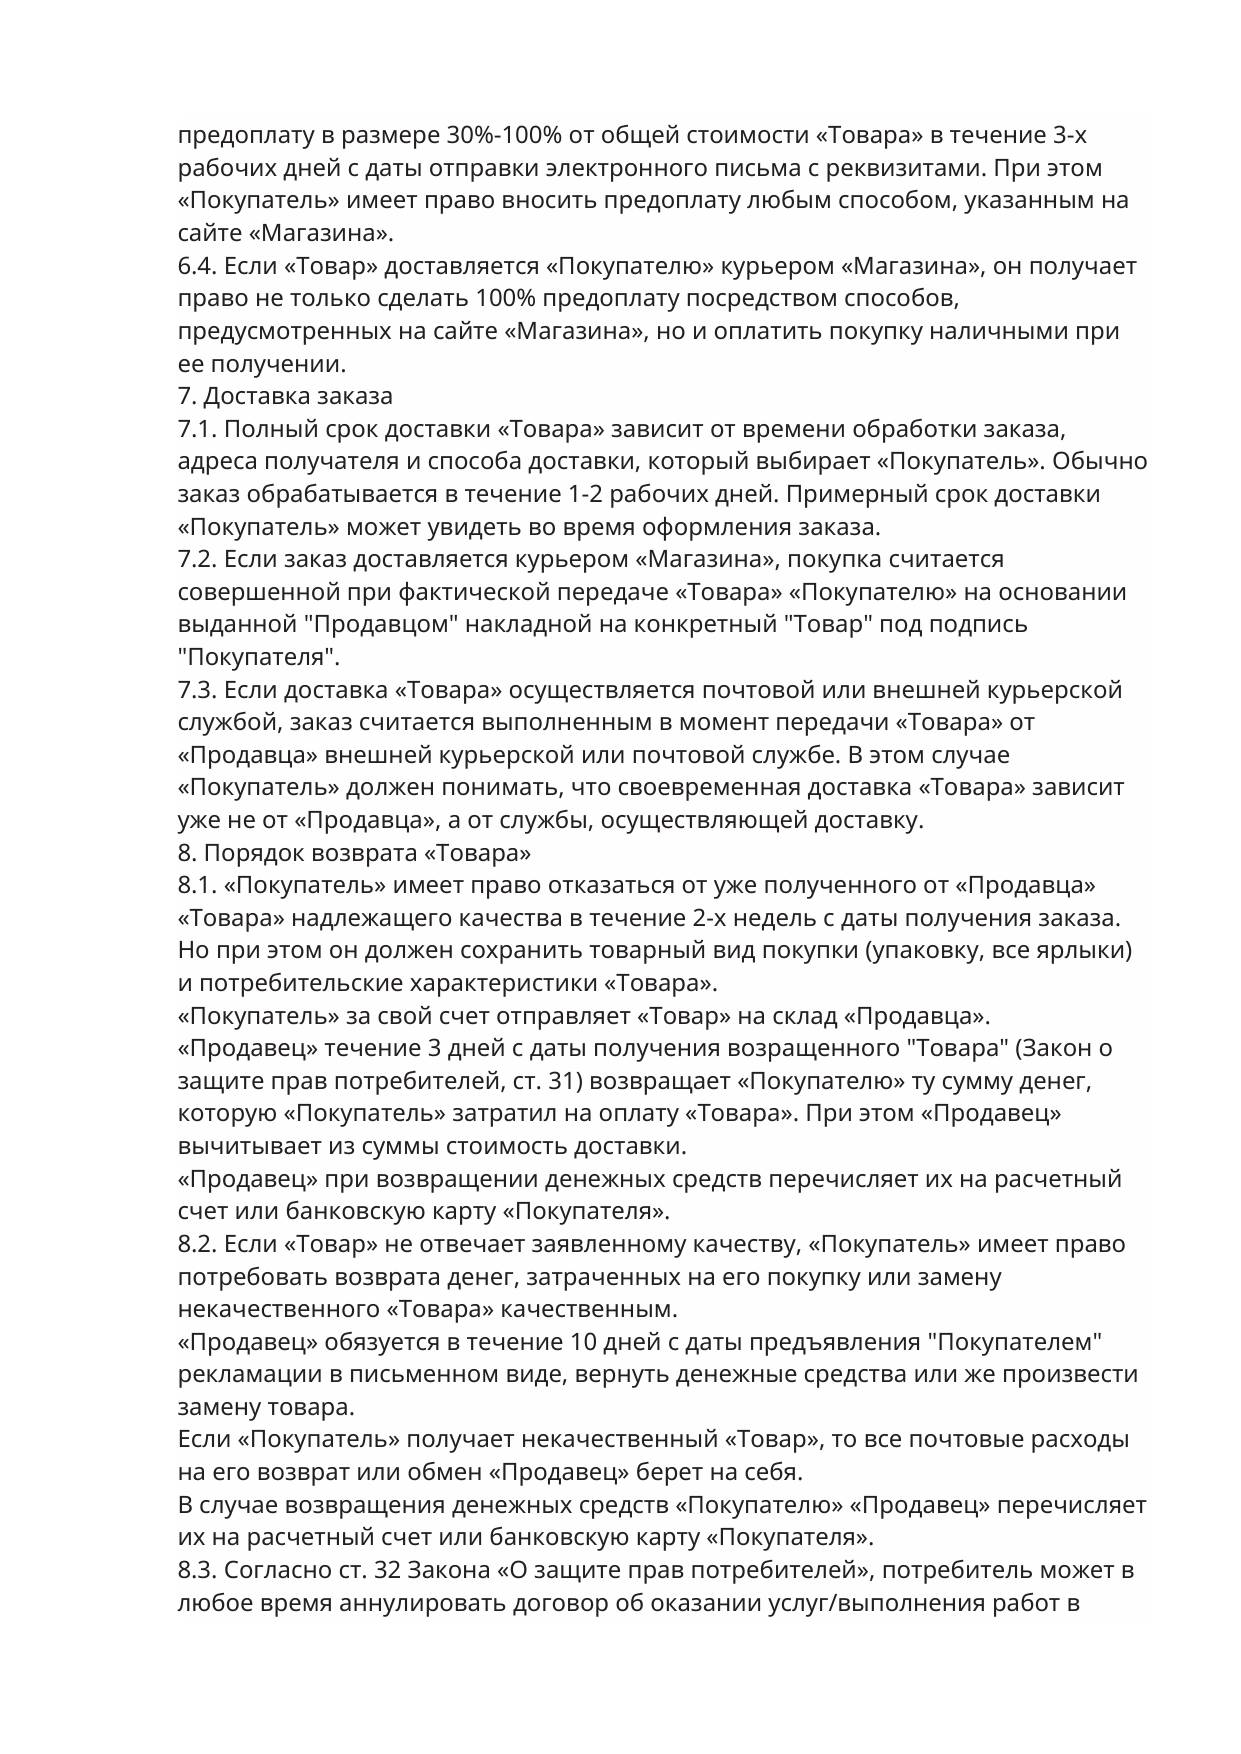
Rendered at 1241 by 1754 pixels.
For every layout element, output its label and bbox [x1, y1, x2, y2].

text [177, 118, 1152, 1618]
